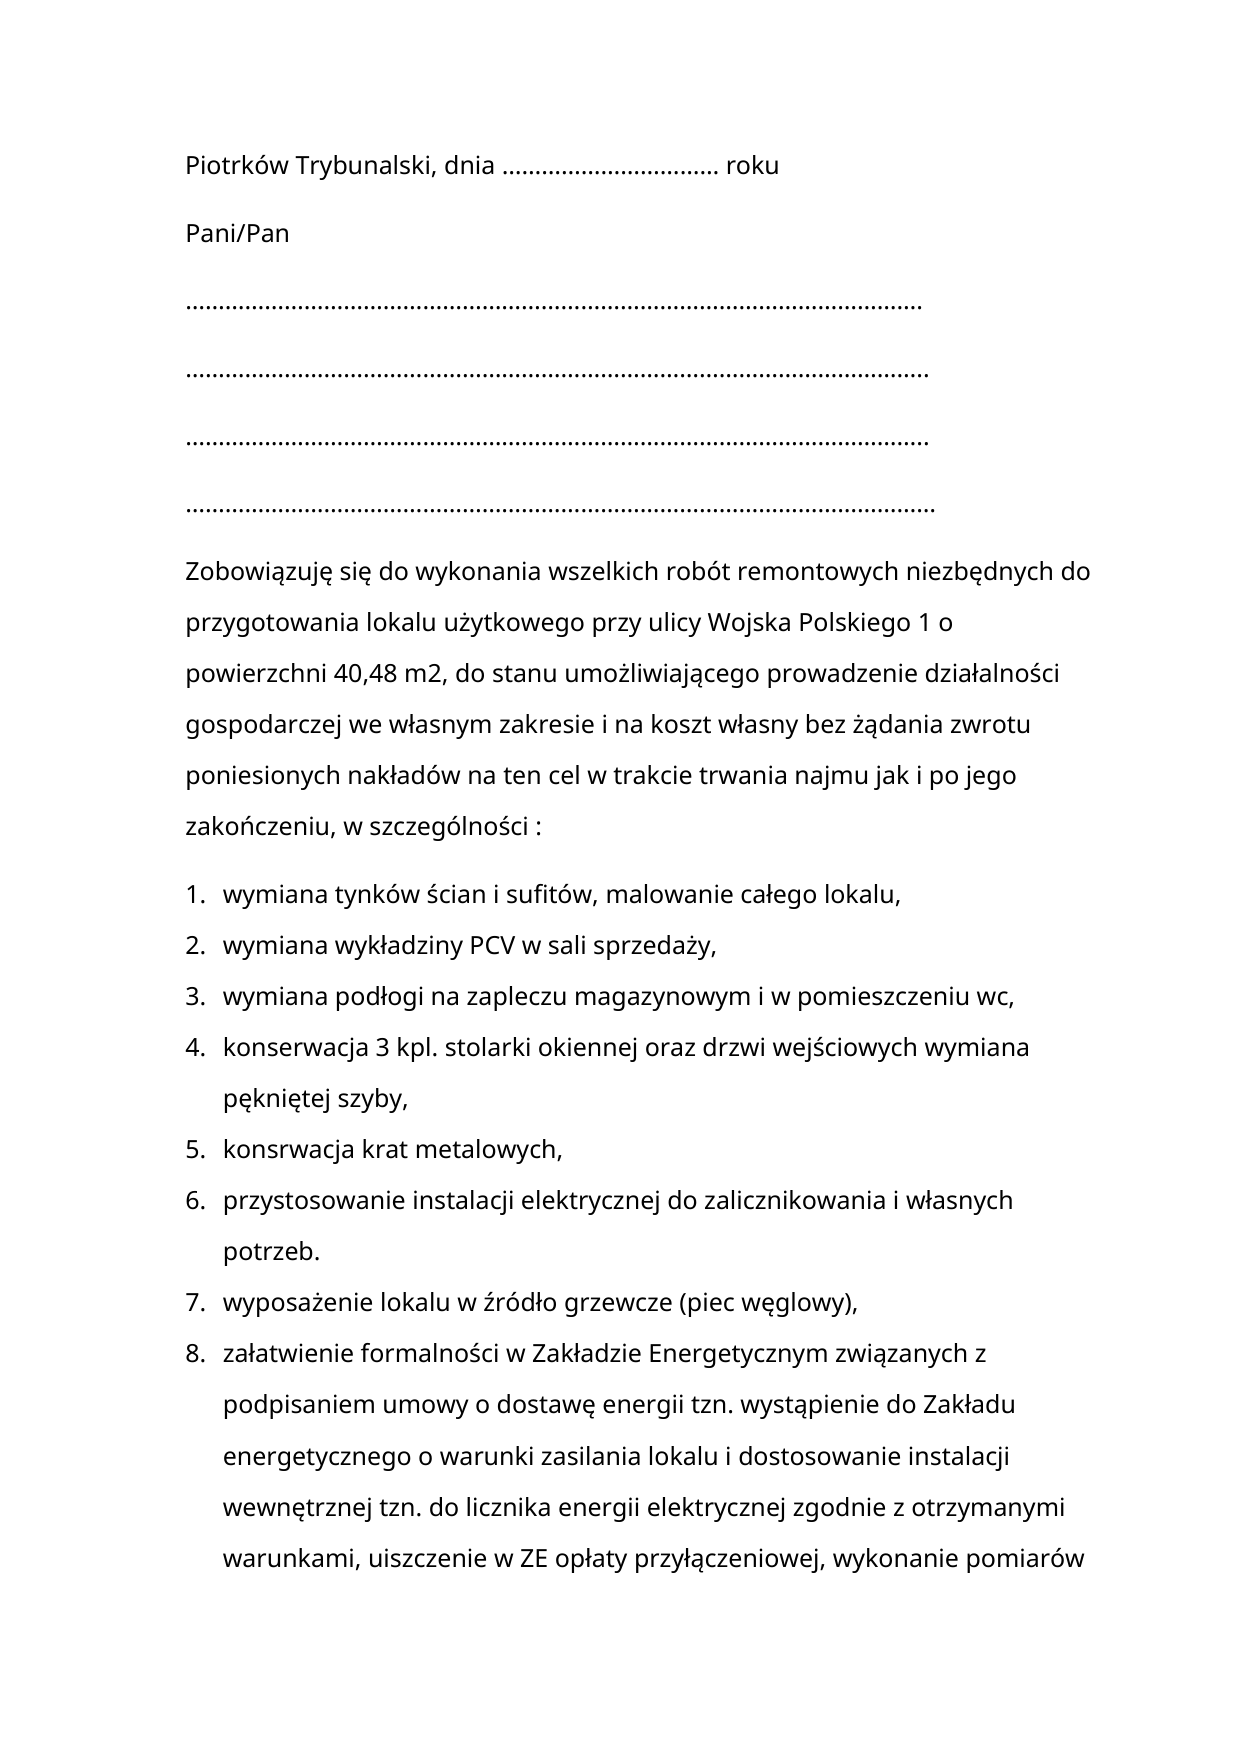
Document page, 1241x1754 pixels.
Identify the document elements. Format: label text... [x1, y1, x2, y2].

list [185, 1336, 1093, 1574]
text …………………………………………………………………………………………………. [185, 283, 1093, 317]
text ………………………………………………………………………………………………….. [185, 351, 1093, 385]
list przystosowanie instalacji elektrycznej do zalicznikowania i własnych potrzeb. [185, 1183, 1093, 1268]
list wymiana wykładziny PCV w sali sprzedaży, [185, 928, 1093, 962]
text Pani/Pan [185, 215, 1093, 249]
text Piotrków Trybunalski, dnia …………………………… roku [185, 148, 1093, 182]
text Zobowiązuję się do wykonania wszelkich robót remontowych niezbędnych do przygotowania lokalu użytkowego przy ulicy Wojska Polskiego 1 o powierzchni 40,48 m2, do stanu umożliwiającego prowadzenie działalności gospodarczej we własnym zakresie i na koszt własny bez żądania zwrotu poniesionych nakładów na ten cel w trakcie trwania najmu jak i po jego zakończeniu, w szczególności : [185, 554, 1093, 843]
list wyposażenie lokalu w źródło grzewcze (piec węglowy), [185, 1285, 1093, 1319]
list wymiana podłogi na zapleczu magazynowym i w pomieszczeniu wc, [185, 979, 1093, 1013]
text ………………………………………………………………………………………………….. [185, 418, 1093, 452]
list konsrwacja krat metalowych, [185, 1132, 1093, 1166]
list konserwacja 3 kpl. stolarki okiennej oraz drzwi wejściowych wymiana pękniętej szyby, [185, 1030, 1093, 1115]
text …………………………………………………………………………………………………… [185, 486, 1093, 520]
list wymiana tynków ścian i sufitów, malowanie całego lokalu, [185, 877, 1093, 911]
